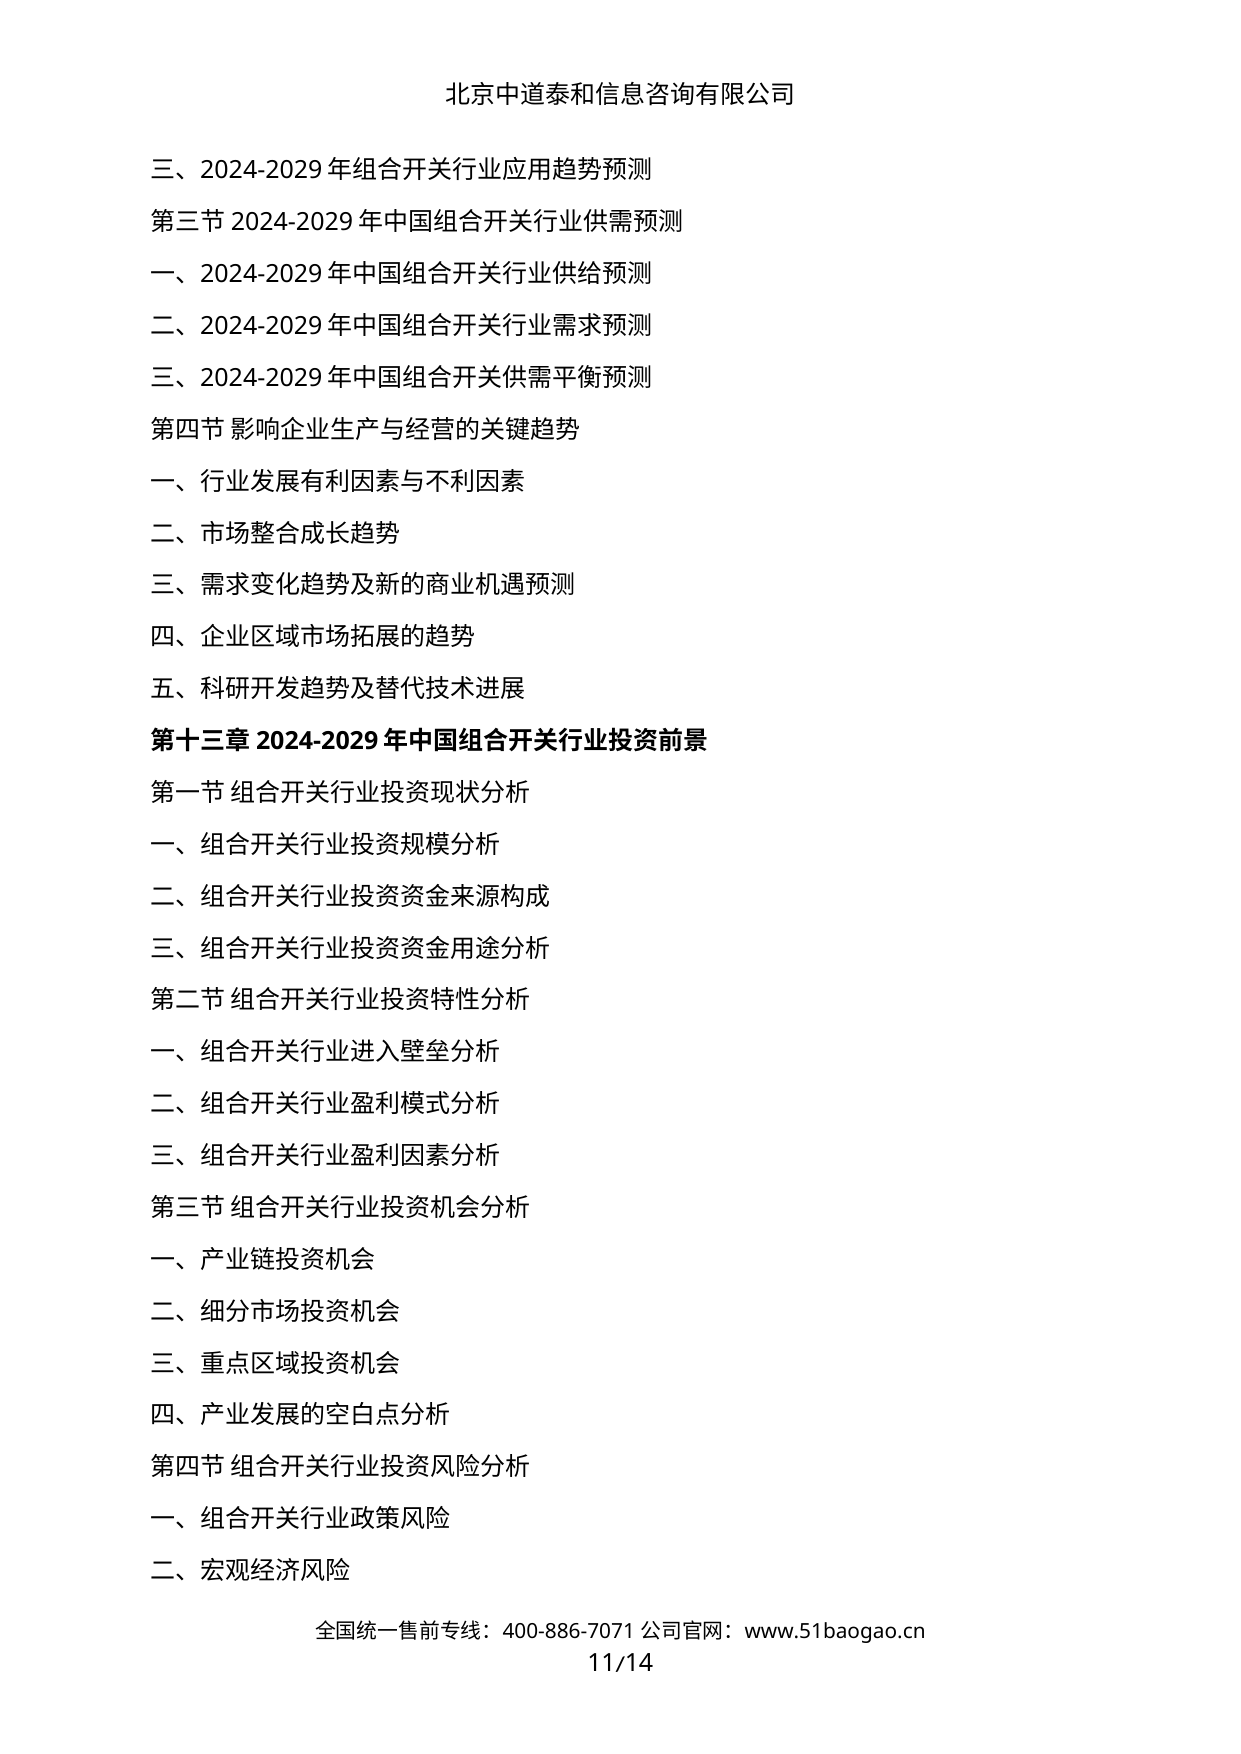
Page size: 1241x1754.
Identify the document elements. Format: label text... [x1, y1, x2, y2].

text 第三节 组合开关行业投资机会分析 [150, 1187, 1090, 1224]
text 五、科研开发趋势及替代技术进展 [150, 669, 1090, 705]
text 二、组合开关行业投资资金来源构成 [150, 876, 1090, 912]
text 一、行业发展有利因素与不利因素 [150, 461, 1090, 497]
text 第四节 组合开关行业投资风险分析 [150, 1447, 1090, 1483]
text 一、组合开关行业投资规模分析 [150, 824, 1090, 861]
text 一、2024-2029年中国组合开关行业供给预测 [150, 254, 1090, 290]
text 三、组合开关行业投资资金用途分析 [150, 928, 1090, 964]
text 一、组合开关行业进入壁垒分析 [150, 1032, 1090, 1068]
text 二、宏观经济风险 [150, 1551, 1090, 1587]
text 一、产业链投资机会 [150, 1239, 1090, 1276]
text 一、组合开关行业政策风险 [150, 1499, 1090, 1535]
text 第二节 组合开关行业投资特性分析 [150, 980, 1090, 1016]
text 第三节 2024-2029年中国组合开关行业供需预测 [150, 202, 1090, 238]
text 三、2024-2029年组合开关行业应用趋势预测 [150, 150, 1090, 186]
text 第十三章 2024-2029年中国组合开关行业投资前景 [150, 721, 1090, 757]
text 三、组合开关行业盈利因素分析 [150, 1136, 1090, 1172]
text 第一节 组合开关行业投资现状分析 [150, 772, 1090, 809]
text 三、2024-2029年中国组合开关供需平衡预测 [150, 357, 1090, 394]
text 二、市场整合成长趋势 [150, 513, 1090, 549]
text 三、重点区域投资机会 [150, 1343, 1090, 1379]
text 四、企业区域市场拓展的趋势 [150, 617, 1090, 653]
text 四、产业发展的空白点分析 [150, 1395, 1090, 1431]
text 三、需求变化趋势及新的商业机遇预测 [150, 565, 1090, 601]
text 二、2024-2029年中国组合开关行业需求预测 [150, 306, 1090, 342]
text 第四节 影响企业生产与经营的关键趋势 [150, 409, 1090, 446]
text 二、细分市场投资机会 [150, 1291, 1090, 1327]
text 二、组合开关行业盈利模式分析 [150, 1084, 1090, 1120]
